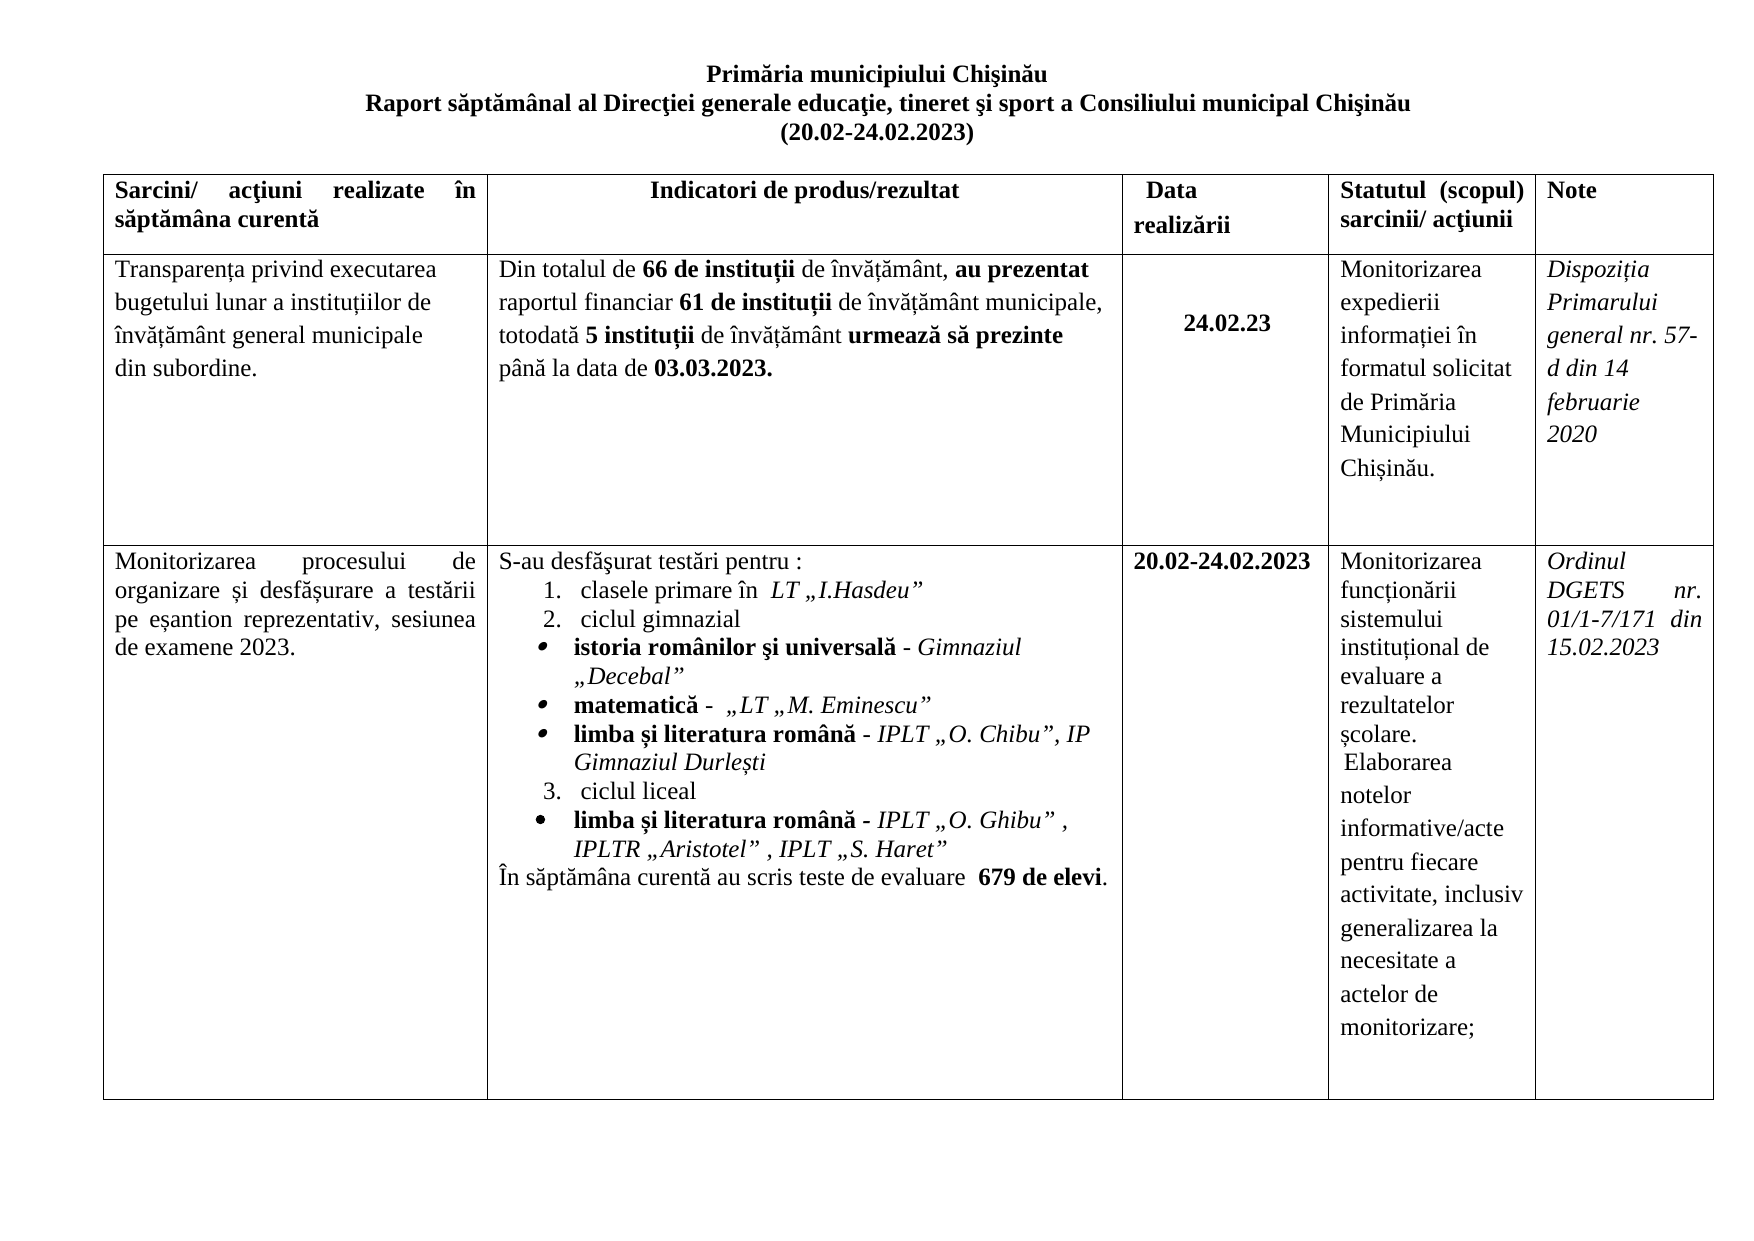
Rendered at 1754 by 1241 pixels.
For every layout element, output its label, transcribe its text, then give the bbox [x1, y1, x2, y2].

text Raport săptămânal al Direcţiei generale educaţie, tineret şi sport a Consiliului municipal Chişinău [141, 88, 1636, 117]
table_cell 20.02-24.02.2023 [1123, 546, 1328, 1098]
text Primăria municipiului Chişinău [118, 59, 1636, 88]
table_header Sarcini/ acţiuni realizate în săptămâna curentă [104, 175, 487, 253]
table_cell Monitorizarea expedierii informației în formatul solicitat de Primăria Municipiului Chișinău. [1329, 255, 1535, 545]
table_cell Transparența privind executarea bugetului lunar a instituțiilor de învățământ general municipale din subordine. [104, 255, 487, 545]
text (20.02-24.02.2023) [118, 117, 1636, 145]
table_cell Dispoziția Primarului general nr. 57-d din 14 februarie 2020 [1536, 255, 1713, 545]
table_header Data realizării [1123, 175, 1328, 253]
table_cell 24.02.23 [1123, 255, 1328, 545]
table_cell Ordinul DGETS nr. 01/1-7/171 din 15.02.2023 [1536, 546, 1713, 1098]
table_header Indicatori de produs/rezultat [488, 175, 1122, 253]
table_cell Monitorizarea procesului de organizare și desfășurare a testării pe eșantion reprezentativ, sesiunea de examene 2023. [104, 546, 487, 1098]
table_header Note [1536, 175, 1713, 253]
table_cell S-au desfăşurat testări pentru : clasele primare în LT „I.Hasdeu” ciclul gimnazial istoria românilor şi universală - Gimnaziul „Decebal” matematică - „LT „M. Eminescu” limba și literatura română - IPLT „O. Chibu”, IP Gimnaziul Durlești ciclul liceal limba și literatura română - IPLT „O. Ghibu” , IPLTR „Aristotel” , IPLT „S. Haret” În săptămâna curentă au scris teste de evaluare 679 de elevi. [488, 546, 1122, 1098]
table_cell Din totalul de 66 de instituții de învățământ, au prezentat raportul financiar 61 de instituții de învățământ municipale, totodată 5 instituții de învățământ urmează să prezinte până la data de 03.03.2023. [488, 255, 1122, 545]
table_header Statutul (scopul) sarcinii/ acţiunii [1329, 175, 1535, 253]
table_cell Monitorizarea funcționării sistemului instituțional de evaluare a rezultatelor școlare. Elaborarea notelor informative/acte pentru fiecare activitate, inclusiv generalizarea la necesitate a actelor de monitorizare; [1329, 546, 1535, 1098]
